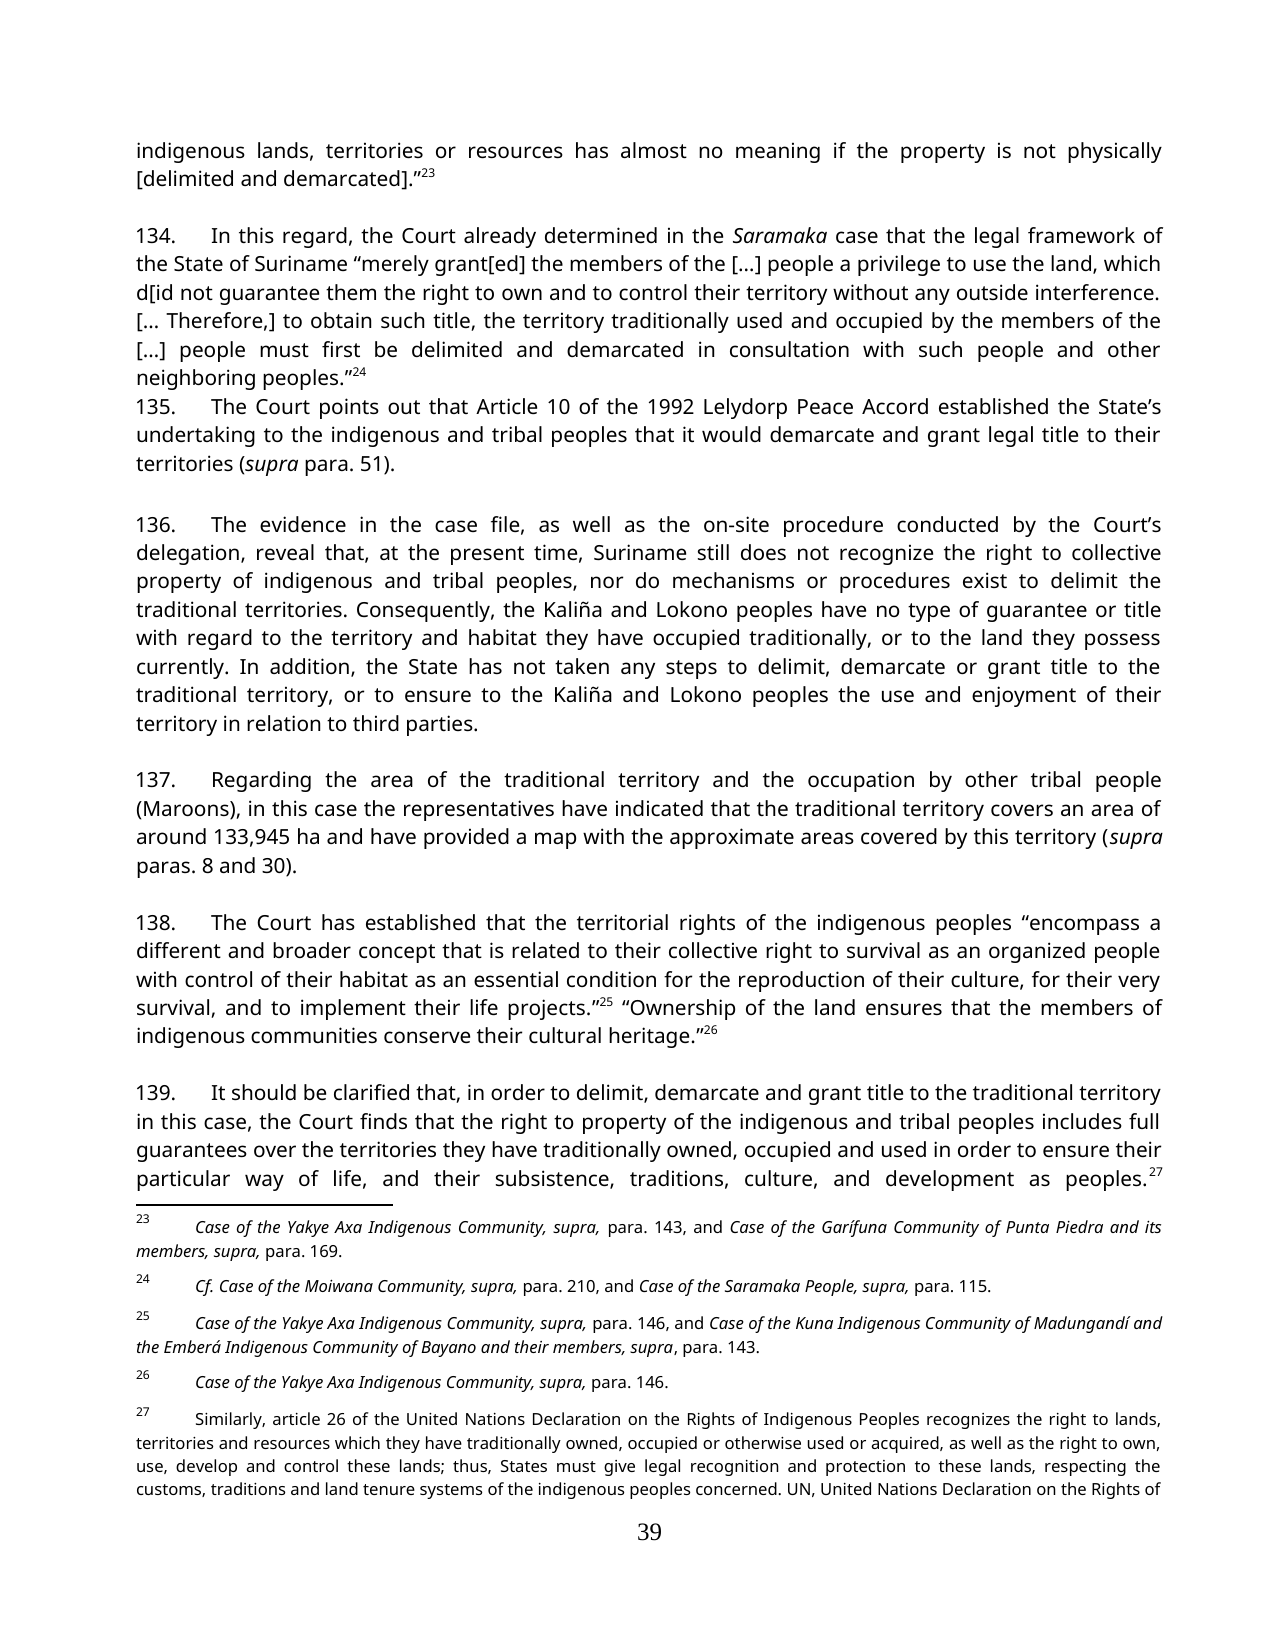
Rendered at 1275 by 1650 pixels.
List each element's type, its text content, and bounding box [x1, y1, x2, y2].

list Regarding the area of the traditional territory and the occupation by other tribal people (Maroons), in this case the representatives have indicated that the traditional territory covers an area of around 133,945 ha and have provided a map with the approximate areas covered by this territory (supra paras. 8 and 30). [135, 766, 1163, 879]
list The Court has established that the territorial rights of the indigenous peoples “encompass a different and broader concept that is related to their collective right to survival as an organized people with control of their habitat as an essential condition for the reproduction of their culture, for their very survival, and to implement their life projects.” “Ownership of the land ensures that the members of indigenous communities conserve their cultural heritage.” [135, 908, 1163, 1050]
list The Court points out that Article 10 of the 1992 Lelydorp Peace Accord established the State’s undertaking to the indigenous and tribal peoples that it would demarcate and grant legal title to their territories (supra para. 51). [135, 392, 1163, 477]
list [135, 1078, 1163, 1192]
list In this regard, the Court already determined in the Saramaka case that the legal framework of the State of Suriname “merely grant[ed] the members of the […] people a privilege to use the land, which d[id not guarantee them the right to own and to control their territory without any outside interference. [… Therefore,] to obtain such title, the territory traditionally used and occupied by the members of the […] people must first be delimited and demarcated in consultation with such people and other neighboring peoples.” [135, 221, 1163, 392]
list The evidence in the case file, as well as the on-site procedure conducted by the Court’s delegation, reveal that, at the present time, Suriname still does not recognize the right to collective property of indigenous and tribal peoples, nor do mechanisms or procedures exist to delimit the traditional territories. Consequently, the Kaliña and Lokono peoples have no type of guarantee or title with regard to the territory and habitat they have occupied traditionally, or to the land they possess currently. In addition, the State has not taken any steps to delimit, demarcate or grant title to the traditional territory, or to ensure to the Kaliña and Lokono peoples the use and enjoyment of their territory in relation to third parties. [135, 510, 1163, 737]
list The Court has established that, based on the principle of legal certainty, the land rights of the indigenous peoples must be formalized by the adoption of the administrative and legislative measures required to create an effective mechanism for delimitation, demarcation and the granting of titles that recognizes these rights in the practice. This is because the recognition of the right to indigenous communal property should be ensured by granting a formal property title, or other similar form of State recognition, that provides legal certainty concerning the indigenous ownership of land in the face of actions of third parties or of agents of the State itself, and that the “mere abstract or legal recognition of indigenous lands, territories or resources has almost no meaning if the property is not physically [delimited and demarcated].” [135, 136, 1163, 193]
